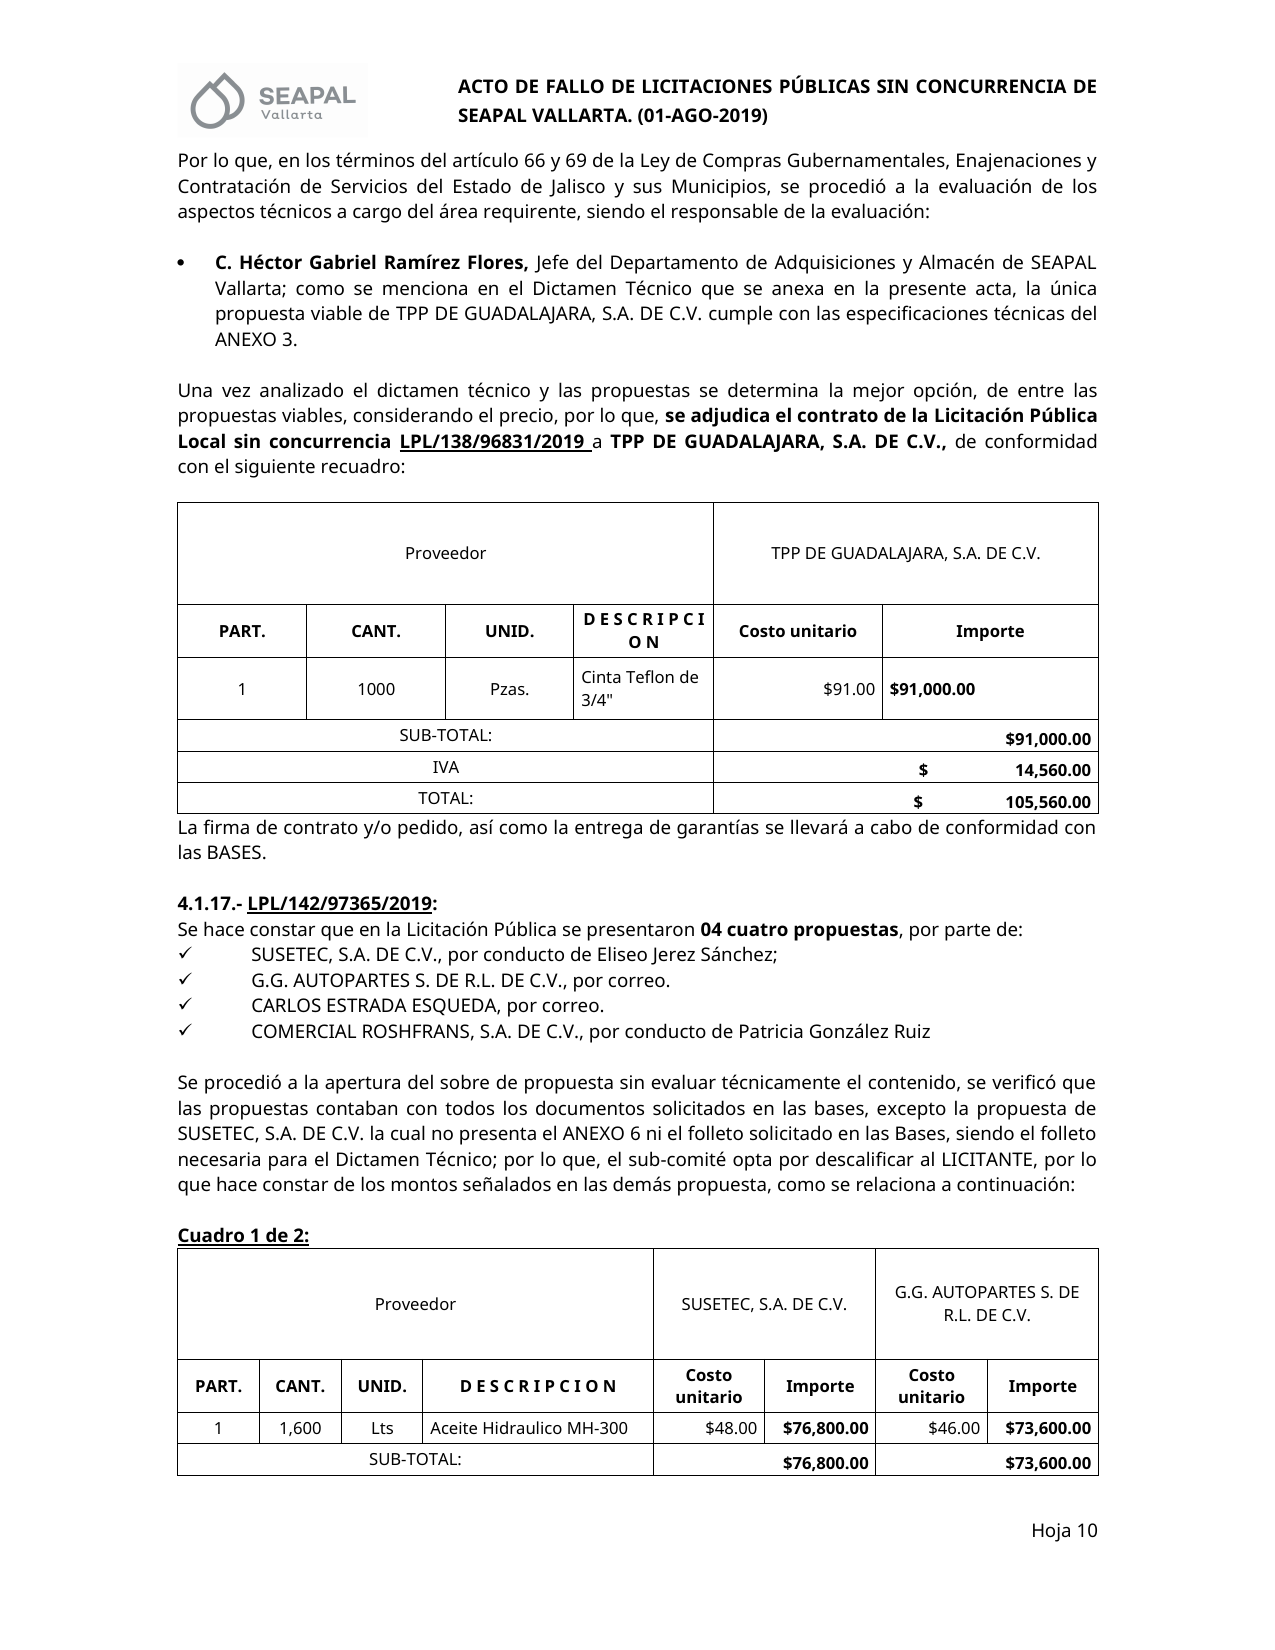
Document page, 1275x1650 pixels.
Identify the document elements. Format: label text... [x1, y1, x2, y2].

table_cell SUB-TOTAL: [178, 1444, 653, 1474]
picture [177, 63, 369, 138]
table_cell Importe [988, 1360, 1098, 1412]
table_header G.G. AUTOPARTES S. DE R.L. DE C.V. [876, 1249, 1098, 1359]
table_cell Costo unitario [714, 605, 882, 657]
table_cell 1 [178, 658, 306, 719]
table_header SUSETEC, S.A. DE C.V. [654, 1249, 875, 1359]
table_cell TOTAL: [178, 783, 713, 813]
list C. Héctor Gabriel Ramírez Flores, Jefe del Departamento de Adquisiciones y Almacén de SEAPAL Vallarta; como se menciona en el Dictamen Técnico que se anexa en la presente acta, la única propuesta viable de TPP DE GUADALAJARA, S.A. DE C.V. cumple con las especificaciones técnicas del ANEXO 3. [177, 250, 1098, 352]
table_cell $48.00 [654, 1413, 764, 1443]
table_cell $91,000.00 [883, 658, 1098, 719]
table_cell CANT. [307, 605, 445, 657]
list G.G. AUTOPARTES S. DE R.L. DE C.V., por correo. [177, 967, 1098, 993]
table_cell $76,800.00 [765, 1413, 875, 1443]
text Cuadro 1 de 2: [177, 1222, 1098, 1248]
table_cell 1000 [307, 658, 445, 719]
table_cell IVA [178, 752, 713, 782]
text Se procedió a la apertura del sobre de propuesta sin evaluar técnicamente el contenido, se verificó que las propuestas contaban con todos los documentos solicitados en las bases, excepto la propuesta de SUSETEC, S.A. DE C.V. la cual no presenta el ANEXO 6 ni el folleto solicitado en las Bases, siendo el folleto necesaria para el Dictamen Técnico; por lo que, el sub-comité opta por descalificar al LICITANTE, por lo que hace constar de los montos señalados en las demás propuesta, como se relaciona a continuación: [177, 1069, 1098, 1197]
table_cell $ 105,560.00 [714, 783, 1098, 813]
table_cell 1 [178, 1413, 259, 1443]
table_cell $46.00 [876, 1413, 987, 1443]
text Por lo que, en los términos del artículo 66 y 69 de la Ley de Compras Gubernamentales, Enajenaciones y Contratación de Servicios del Estado de Jalisco y sus Municipios, se procedió a la evaluación de los aspectos técnicos a cargo del área requirente, siendo el responsable de la evaluación: [177, 148, 1098, 224]
table_cell $73,600.00 [876, 1444, 1098, 1474]
table_cell Lts [342, 1413, 422, 1443]
table_cell UNID. [342, 1360, 422, 1412]
list CARLOS ESTRADA ESQUEDA, por correo. [177, 993, 1098, 1018]
table_header Proveedor [178, 503, 713, 604]
table_cell D E S C R I P C I O N [574, 605, 713, 657]
table_cell $ 14,560.00 [714, 752, 1098, 782]
table_cell PART. [178, 605, 306, 657]
table_cell Costo unitario [876, 1360, 987, 1412]
table_header Proveedor [178, 1249, 653, 1359]
text La firma de contrato y/o pedido, así como la entrega de garantías se llevará a cabo de conformidad con las BASES. [177, 814, 1098, 865]
table_cell Importe [883, 605, 1098, 657]
table_cell $76,800.00 [654, 1444, 875, 1474]
table_cell $91.00 [714, 658, 882, 719]
table_cell D E S C R I P C I O N [423, 1360, 653, 1412]
table_header TPP DE GUADALAJARA, S.A. DE C.V. [714, 503, 1098, 604]
text 4.1.17.- LPL/142/97365/2019: [177, 891, 1098, 916]
table_cell CANT. [260, 1360, 341, 1412]
table_cell Importe [765, 1360, 875, 1412]
table_cell Costo unitario [654, 1360, 764, 1412]
table_cell Aceite Hidraulico MH-300 [423, 1413, 653, 1443]
list COMERCIAL ROSHFRANS, S.A. DE C.V., por conducto de Patricia González Ruiz [177, 1018, 1098, 1044]
list SUSETEC, S.A. DE C.V., por conducto de Eliseo Jerez Sánchez; [177, 942, 1098, 967]
table_cell UNID. [446, 605, 573, 657]
table_cell $91,000.00 [714, 720, 1098, 751]
table_cell 1,600 [260, 1413, 341, 1443]
text Se hace constar que en la Licitación Pública se presentaron 04 cuatro propuestas, por parte de: [177, 916, 1098, 942]
table_cell Pzas. [446, 658, 573, 719]
table_cell $73,600.00 [988, 1413, 1098, 1443]
table_cell PART. [178, 1360, 259, 1412]
table_cell SUB-TOTAL: [178, 720, 713, 751]
table_cell Cinta Teflon de 3/4" [574, 658, 713, 719]
text Una vez analizado el dictamen técnico y las propuestas se determina la mejor opción, de entre las propuestas viables, considerando el precio, por lo que, se adjudica el contrato de la Licitación Pública Local sin concurrencia LPL/138/96831/2019 a TPP DE GUADALAJARA, S.A. DE C.V., de conformidad con el siguiente recuadro: [177, 377, 1098, 479]
